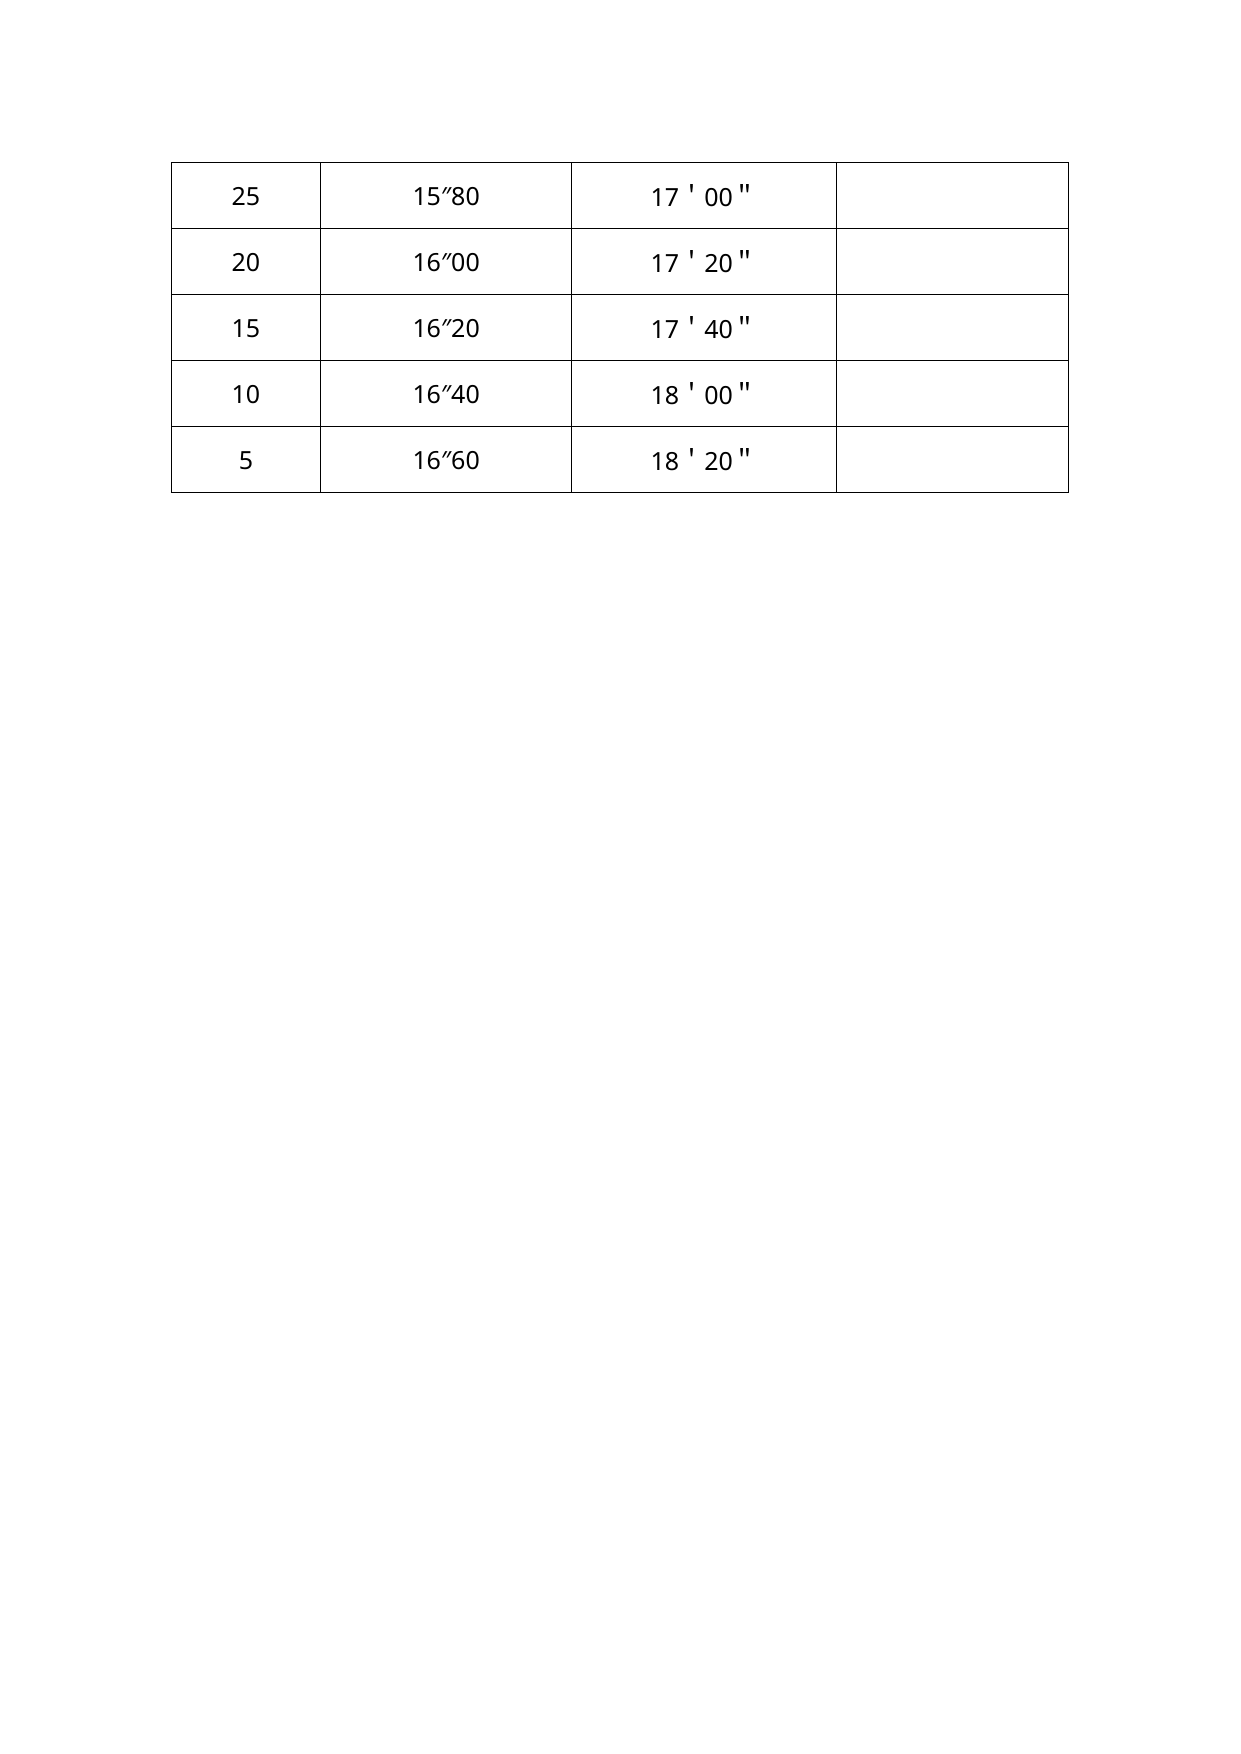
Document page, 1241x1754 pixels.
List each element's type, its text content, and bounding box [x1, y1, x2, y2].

table_cell [837, 295, 1068, 360]
table_cell [837, 427, 1068, 492]
table_cell 17＇00＂ [572, 163, 836, 228]
table_cell 17＇20＂ [572, 229, 836, 294]
table_cell 25 [172, 163, 320, 228]
table_cell 17＇40＂ [572, 295, 836, 360]
table_cell 10 [172, 361, 320, 426]
table_cell 16″40 [321, 361, 571, 426]
table_cell 16″60 [321, 427, 571, 492]
table_cell 5 [172, 427, 320, 492]
table_cell 18＇00＂ [572, 361, 836, 426]
table_cell 15″80 [321, 163, 571, 228]
table_cell [837, 361, 1068, 426]
table_cell 16″00 [321, 229, 571, 294]
table_cell [837, 229, 1068, 294]
table_cell 16″20 [321, 295, 571, 360]
table_cell 20 [172, 229, 320, 294]
table_cell 15 [172, 295, 320, 360]
table_cell [837, 163, 1068, 228]
table_cell 18＇20＂ [572, 427, 836, 492]
